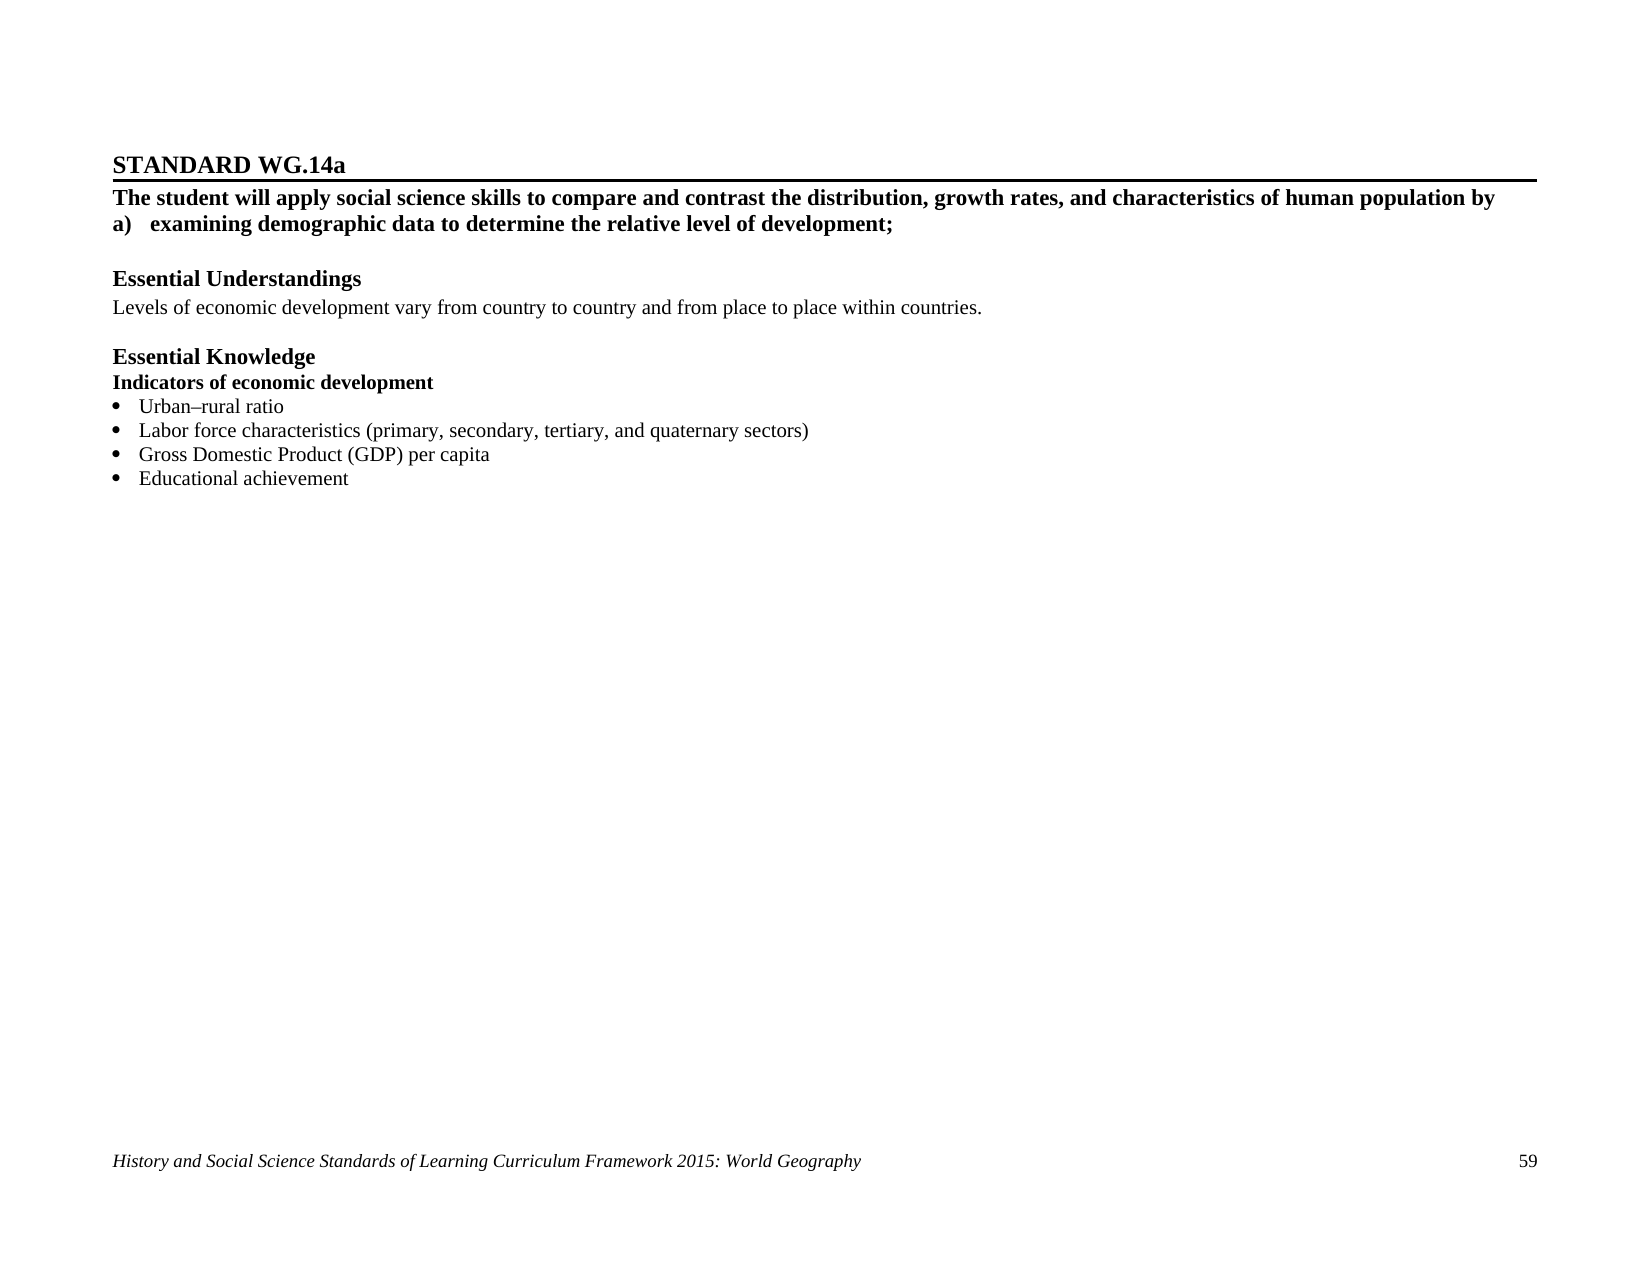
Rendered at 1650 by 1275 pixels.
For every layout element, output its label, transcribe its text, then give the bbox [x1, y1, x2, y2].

list Educational achievement [112, 466, 1537, 490]
list Gross Domestic Product (GDP) per capita [112, 442, 1537, 466]
list Urban–rural ratio [112, 394, 1537, 418]
subtitle STANDARD WG.14a [112, 150, 1537, 179]
subtitle Essential Understandings [112, 265, 1539, 291]
text Levels of economic development vary from country to country and from place to place within countries. [112, 295, 1537, 319]
list Labor force characteristics (primary, secondary, tertiary, and quaternary sectors) [112, 418, 1537, 442]
text Essential Knowledge [112, 343, 1537, 370]
text Indicators of economic development [112, 370, 1537, 394]
text a) examining demographic data to determine the relative level of development; [112, 210, 1537, 237]
text The student will apply social science skills to compare and contrast the distribution, growth rates, and characteristics of human population by [112, 180, 1537, 210]
